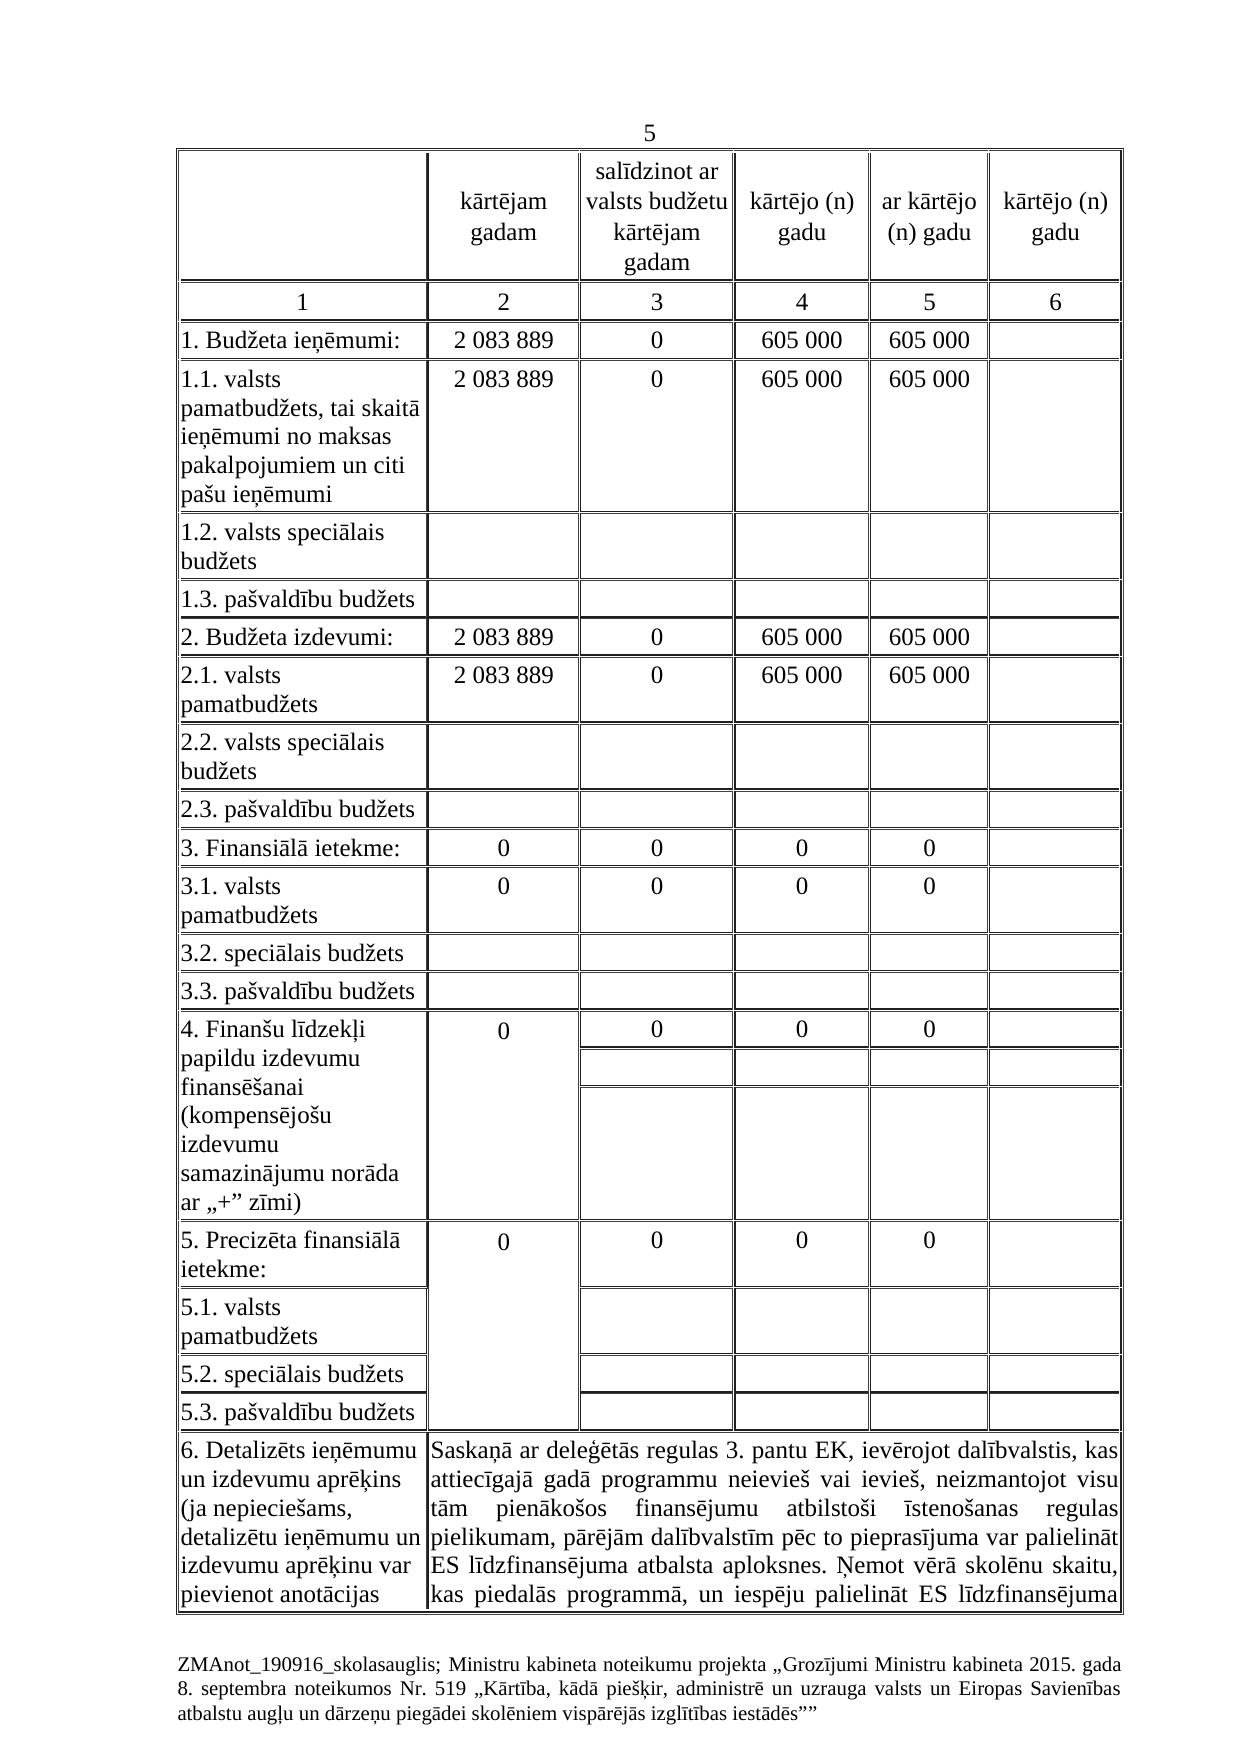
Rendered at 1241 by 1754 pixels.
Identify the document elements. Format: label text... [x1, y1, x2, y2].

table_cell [734, 151, 870, 279]
table_cell 2. Budžeta izdevumi: [179, 616, 426, 654]
table_cell 0 [581, 868, 732, 932]
table_cell 605 000 [871, 619, 987, 654]
table_cell 0 [736, 1222, 868, 1286]
table_cell 1.2. valsts speciālais budžets [177, 511, 427, 578]
table_cell 2.3. pašvaldību budžets [179, 788, 426, 826]
table_cell [990, 865, 1121, 932]
table_cell [990, 826, 1121, 864]
table_cell 2.1. valsts pamatbudžets [179, 654, 426, 721]
table_cell 3.1. valsts pamatbudžets [179, 865, 426, 932]
table_cell 0 [871, 868, 987, 932]
table_cell [429, 792, 578, 826]
table_cell 2 083 889 [429, 323, 578, 357]
table_cell 0 [871, 830, 987, 864]
table_cell [736, 1050, 868, 1084]
table_cell [429, 973, 578, 1008]
table_cell [736, 973, 868, 1008]
table_cell [990, 1046, 1121, 1084]
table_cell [427, 1429, 1121, 1611]
table_cell [990, 654, 1121, 721]
table_cell 5.2. speciālais budžets [177, 1353, 427, 1391]
table_cell 1.3. pašvaldību budžets [177, 578, 427, 616]
table_cell [990, 319, 1121, 357]
table_cell [871, 725, 987, 788]
table_cell 605 000 [871, 361, 987, 511]
table_cell [736, 792, 868, 826]
table_cell [871, 1356, 987, 1391]
table_cell [736, 1394, 868, 1429]
table_cell [871, 1289, 987, 1353]
table_cell 2 083 889 [429, 619, 578, 654]
table_cell 2 083 889 [429, 658, 578, 721]
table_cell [179, 1429, 427, 1611]
table_cell [871, 514, 987, 578]
table_cell [581, 1394, 732, 1429]
table_cell [581, 1356, 732, 1391]
table_cell 5. Precizēta finansiālā ietekme: [177, 1219, 427, 1286]
table_cell [429, 581, 578, 616]
table_cell 0 [736, 868, 868, 932]
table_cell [427, 151, 579, 279]
table_cell 6 [990, 279, 1121, 319]
table_cell 605 000 [736, 619, 868, 654]
table_cell [429, 514, 578, 578]
table_cell 0 [429, 1222, 578, 1429]
table_cell [736, 1356, 868, 1391]
table_cell 2 083 889 [429, 361, 578, 511]
table_cell [990, 358, 1121, 511]
table_cell 3.2. speciālais budžets [177, 932, 427, 970]
table_cell 0 [429, 830, 578, 864]
table_cell [736, 1289, 868, 1353]
table_cell [581, 1289, 732, 1353]
table_cell 0 [429, 1012, 578, 1219]
table_cell [736, 725, 868, 788]
table_cell [581, 792, 732, 826]
table_cell [871, 1088, 987, 1219]
table_cell 0 [581, 619, 732, 654]
table_cell 0 [581, 1012, 732, 1046]
table_cell 5.3. pašvaldību budžets [179, 1391, 426, 1429]
table_cell [736, 514, 868, 578]
table_cell [989, 578, 1122, 616]
table_cell [871, 581, 987, 616]
table_cell [989, 932, 1122, 970]
table_cell 3. Finansiālā ietekme: [179, 826, 426, 864]
table_cell 0 [581, 1222, 732, 1286]
table_cell [871, 1050, 987, 1084]
table_cell [990, 788, 1121, 826]
table_cell [990, 721, 1121, 788]
table_cell 605 000 [736, 323, 868, 357]
table_cell 0 [581, 323, 732, 357]
table_cell [581, 581, 732, 616]
table_cell [581, 514, 732, 578]
table_cell 0 [581, 361, 732, 511]
table_cell [581, 935, 732, 970]
table_cell [990, 1008, 1121, 1046]
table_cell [989, 151, 1120, 279]
table_cell [581, 1088, 732, 1219]
table_cell [989, 970, 1122, 1008]
table_cell 3 [581, 283, 732, 319]
table_cell [871, 935, 987, 970]
table_cell 3.3. pašvaldību budžets [177, 970, 427, 1008]
table_cell 605 000 [736, 361, 868, 511]
table_cell 0 [581, 658, 732, 721]
table_cell [736, 581, 868, 616]
table_cell 2.2. valsts speciālais budžets [179, 721, 426, 788]
table_cell [581, 973, 732, 1008]
table_cell [871, 973, 987, 1008]
table_cell 1.1. valsts pamatbudžets, tai skaitā ieņēmumi no maksas pakalpojumiem un citi pašu ieņēmumi [179, 358, 426, 511]
table_cell [429, 725, 578, 788]
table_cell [870, 151, 989, 279]
table_cell 4 [736, 283, 868, 319]
table_cell [990, 616, 1120, 654]
table_cell 1 [179, 279, 426, 319]
table_cell 605 000 [871, 658, 987, 721]
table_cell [580, 149, 734, 279]
table_cell 0 [429, 868, 578, 932]
table_cell [581, 725, 732, 788]
table_cell 4. Finanšu līdzekļi papildu izdevumu finansēšanai (kompensējošu izdevumu samazinājumu norāda ar „+” zīmi) [179, 1008, 426, 1219]
table_cell [990, 1085, 1121, 1219]
table_cell [989, 1219, 1122, 1286]
table_cell 1. Budžeta ieņēmumi: [179, 319, 426, 357]
table_cell 5.1. valsts pamatbudžets [177, 1286, 427, 1353]
table_cell [581, 1050, 732, 1084]
table_cell [990, 1391, 1120, 1429]
table_cell 5 [871, 283, 987, 319]
table_cell [989, 1353, 1122, 1391]
table_cell [989, 511, 1122, 578]
table_cell [736, 935, 868, 970]
table_cell 0 [736, 830, 868, 864]
table_cell [871, 792, 987, 826]
table_cell [429, 935, 578, 970]
table_cell 0 [871, 1222, 987, 1286]
table_cell 0 [736, 1012, 868, 1046]
table_cell 605 000 [871, 323, 987, 357]
table_cell 0 [871, 1012, 987, 1046]
table_cell 0 [581, 830, 732, 864]
table_cell [989, 1286, 1122, 1353]
table_cell 605 000 [736, 658, 868, 721]
table_cell [736, 1088, 868, 1219]
table_cell [871, 1394, 987, 1429]
table_cell 2 [429, 283, 578, 319]
